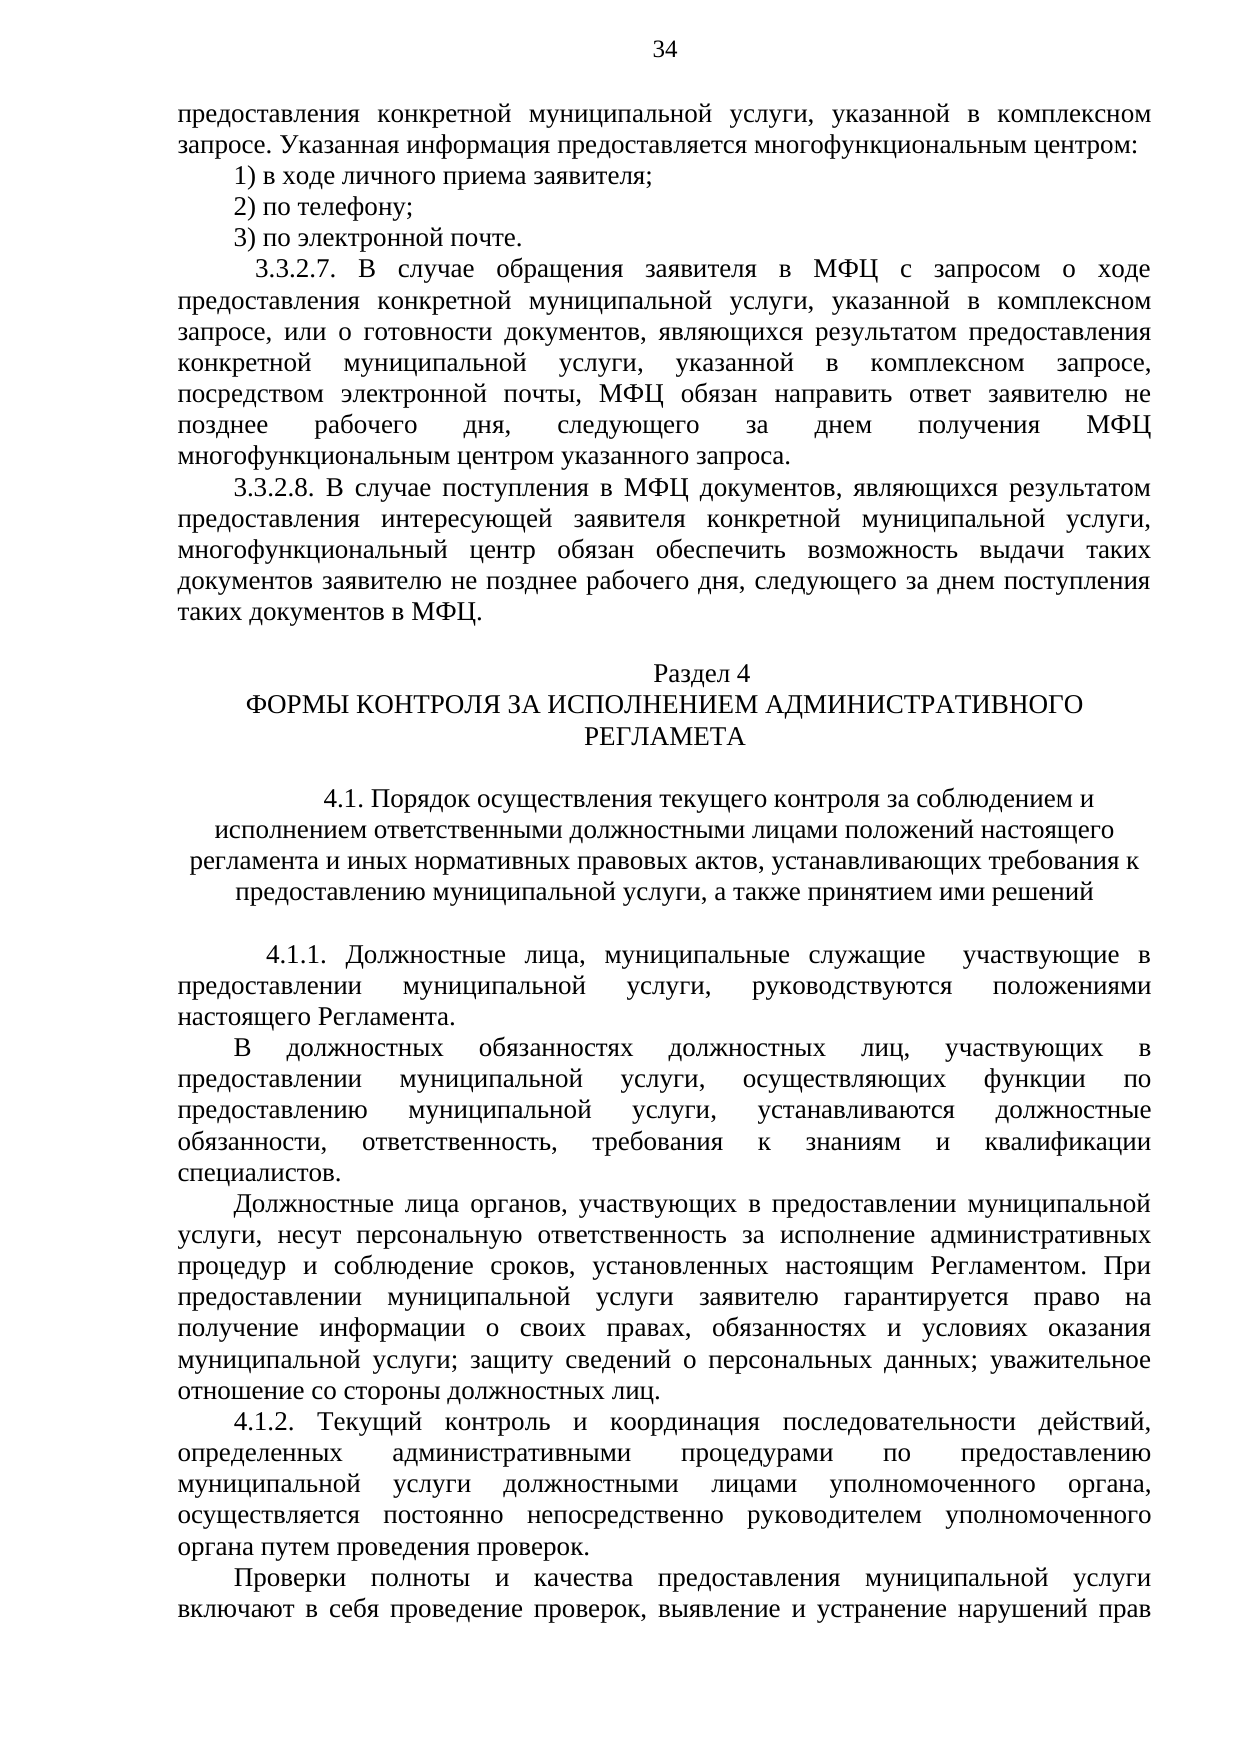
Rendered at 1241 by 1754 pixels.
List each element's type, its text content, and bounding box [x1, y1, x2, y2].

text ФОРМЫ КОНТРОЛЯ ЗА ИСПОЛНЕНИЕМ АДМИНИСТРАТИВНОГО РЕГЛАМЕТА [177, 689, 1152, 751]
text Должностные лица органов, участвующих в предоставлении муниципальной услуги, несут персональную ответственность за исполнение административных процедур и соблюдение сроков, установленных настоящим Регламентом. При предоставлении муниципальной услуги заявителю гарантируется право на получение информации о своих правах, обязанностях и условиях оказания муниципальной услуги; защиту сведений о персональных данных; уважительное отношение со стороны должностных лиц. [177, 1187, 1152, 1405]
text 4.1.2. Текущий контроль и координация последовательности действий, определенных административными процедурами по предоставлению муниципальной услуги должностными лицами уполномоченного органа, осуществляется постоянно непосредственно руководителем уполномоченного органа путем проведения проверок. [177, 1405, 1152, 1561]
text 2) по телефону; [177, 190, 1152, 221]
text 1) в ходе личного приема заявителя; [177, 159, 1152, 190]
text 4.1. Порядок осуществления текущего контроля за соблюдением и исполнением ответственными должностными лицами положений настоящего регламента и иных нормативных правовых актов, устанавливающих требования к предоставлению муниципальной услуги, а также принятием ими решений [177, 782, 1152, 907]
text Раздел 4 [177, 657, 1152, 689]
text 3.3.2.7. В случае обращения заявителя в МФЦ с запросом о ходе предоставления конкретной муниципальной услуги, указанной в комплексном запросе, или о готовности документов, являющихся результатом предоставления конкретной муниципальной услуги, указанной в комплексном запросе, посредством электронной почты, МФЦ обязан направить ответ заявителю не позднее рабочего дня, следующего за днем получения МФЦ многофункциональным центром указанного запроса. [177, 253, 1152, 471]
text 4.1.1. Должностные лица, муниципальные служащие участвующие в предоставлении муниципальной услуги, руководствуются положениями настоящего Регламента. [177, 938, 1152, 1031]
text В должностных обязанностях должностных лиц, участвующих в предоставлении муниципальной услуги, осуществляющих функции по предоставлению муниципальной услуги, устанавливаются должностные обязанности, ответственность, требования к знаниям и квалификации специалистов. [177, 1031, 1152, 1187]
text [177, 1561, 1152, 1623]
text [177, 97, 1152, 159]
text 3) по электронной почте. [177, 221, 1152, 253]
text 3.3.2.8. В случае поступления в МФЦ документов, являющихся результатом предоставления интересующей заявителя конкретной муниципальной услуги, многофункциональный центр обязан обеспечить возможность выдачи таких документов заявителю не позднее рабочего дня, следующего за днем поступления таких документов в МФЦ. [177, 471, 1152, 626]
